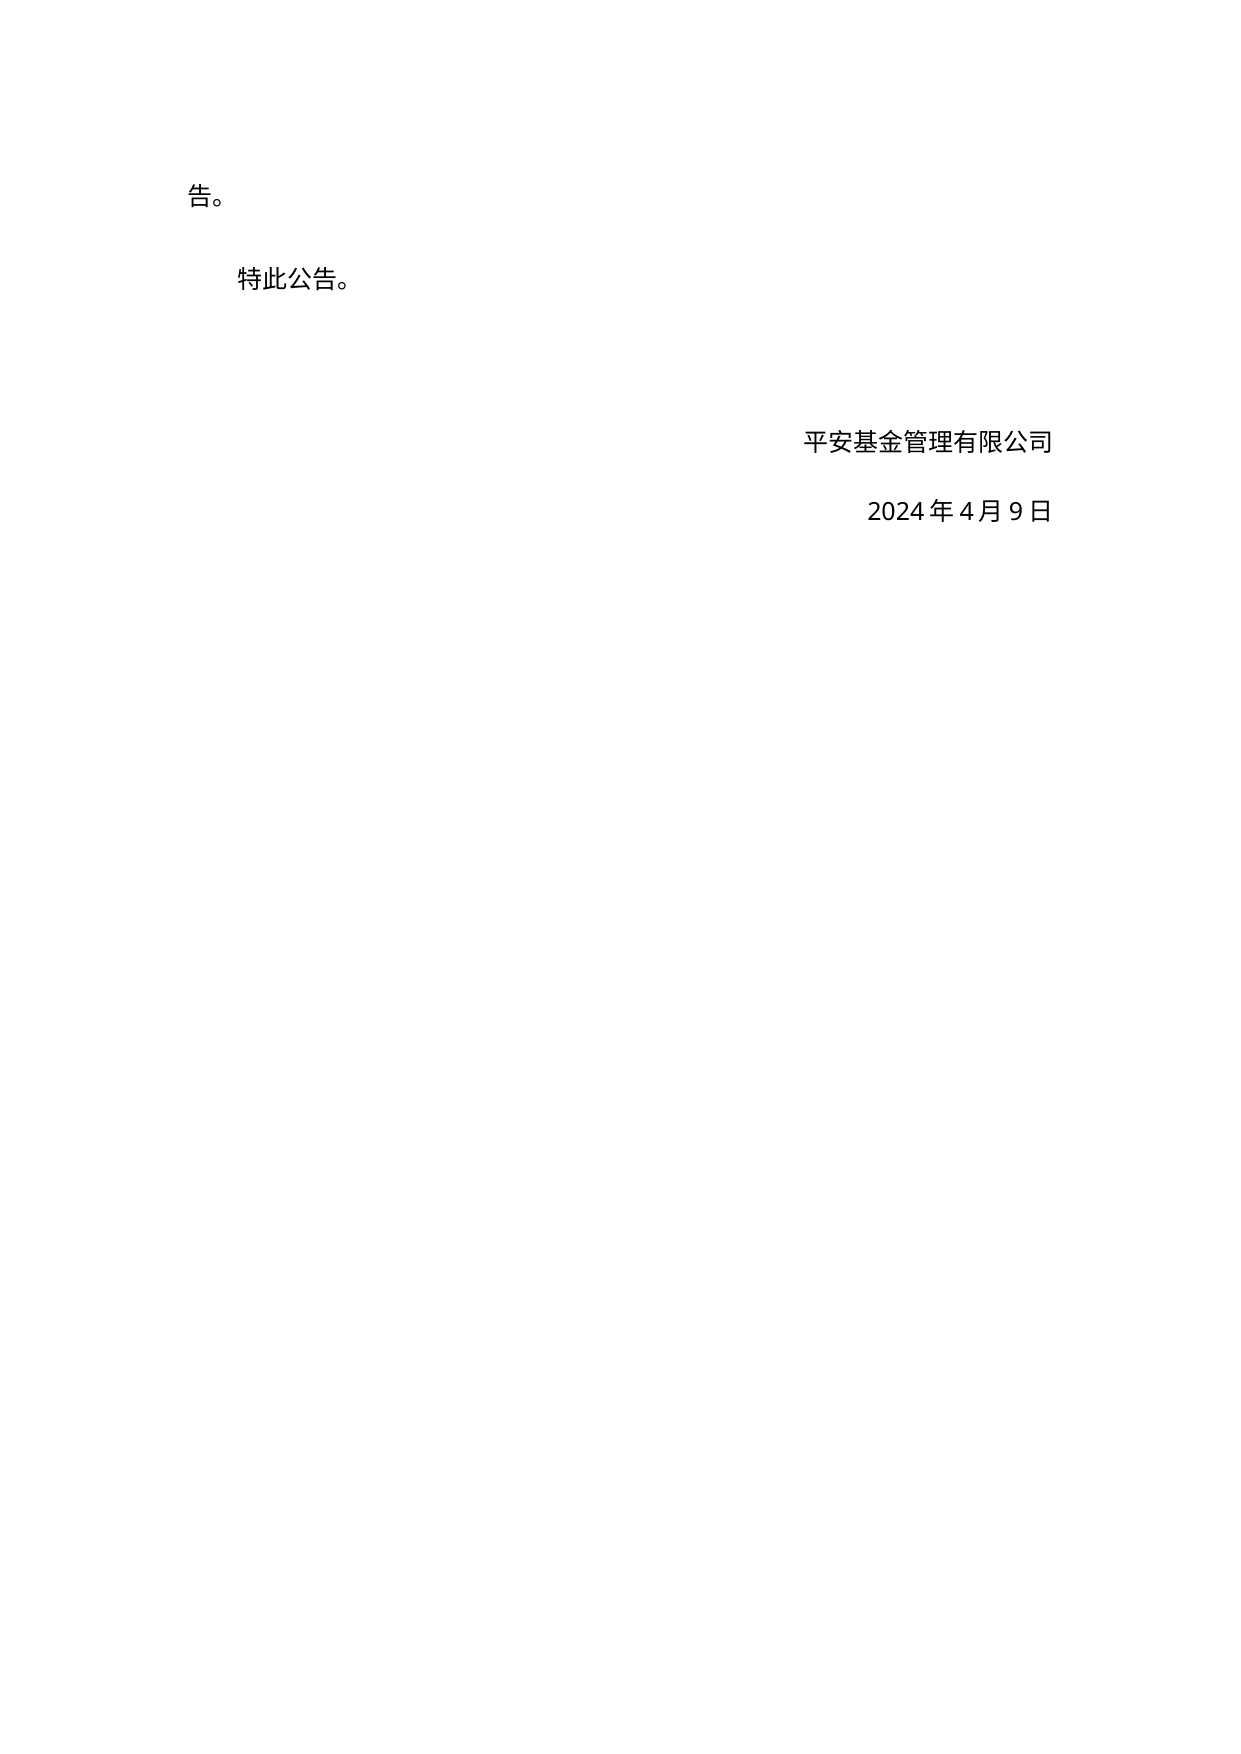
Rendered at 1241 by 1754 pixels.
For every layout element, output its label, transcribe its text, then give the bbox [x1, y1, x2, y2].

text 2024年4月9日 [187, 477, 1053, 542]
text 特此公告。 [187, 245, 1053, 310]
text 平安基金管理有限公司 [187, 423, 1053, 459]
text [187, 162, 1053, 227]
